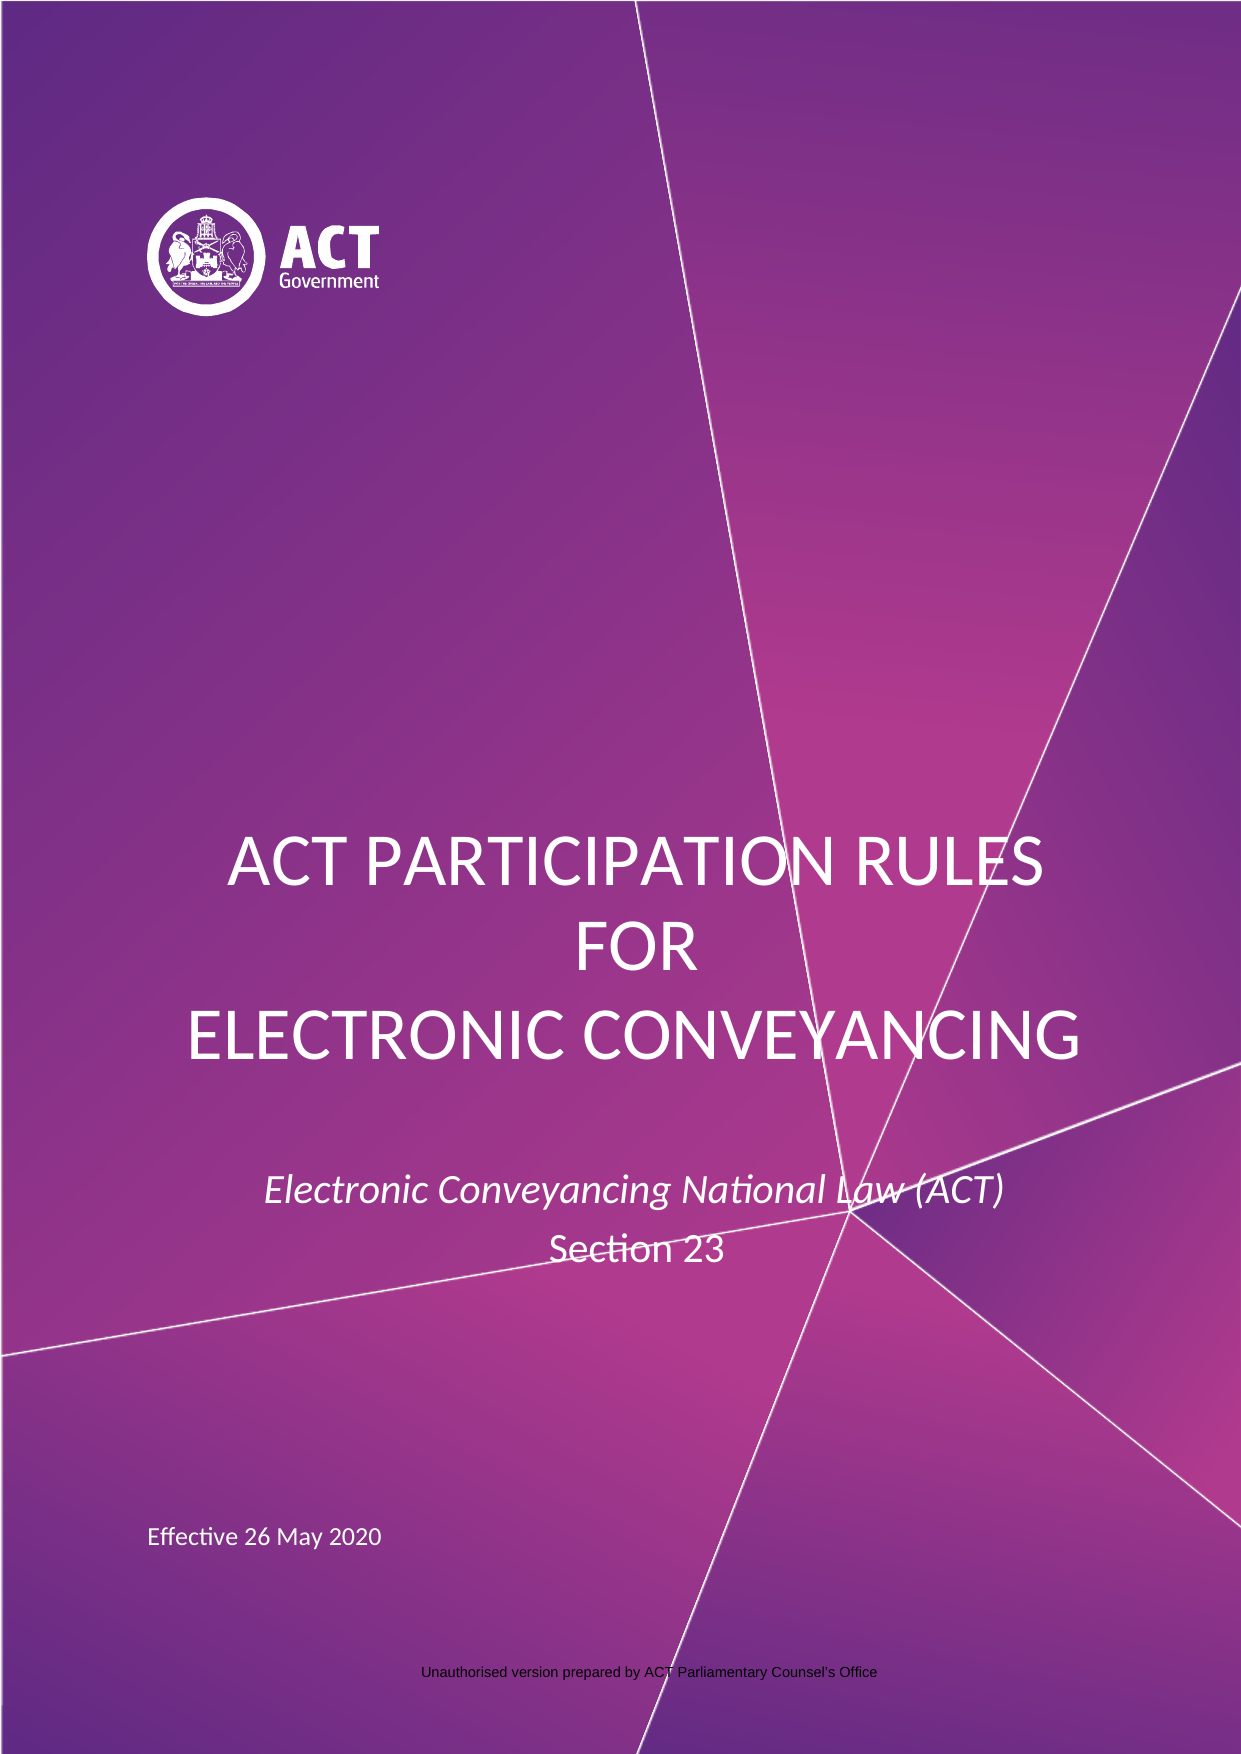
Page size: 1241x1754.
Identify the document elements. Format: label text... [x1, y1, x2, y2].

text FOR [147, 904, 1126, 987]
text ACT PARTICIPATION RULES [147, 812, 1126, 904]
text Electronic Conveyancing National Law (ACT) [147, 1163, 1126, 1214]
text ELECTRONIC CONVEYANCING [147, 987, 1122, 1078]
text Section 23 [147, 1222, 1126, 1272]
text Effective 26 May 2020 [147, 1520, 1152, 1552]
